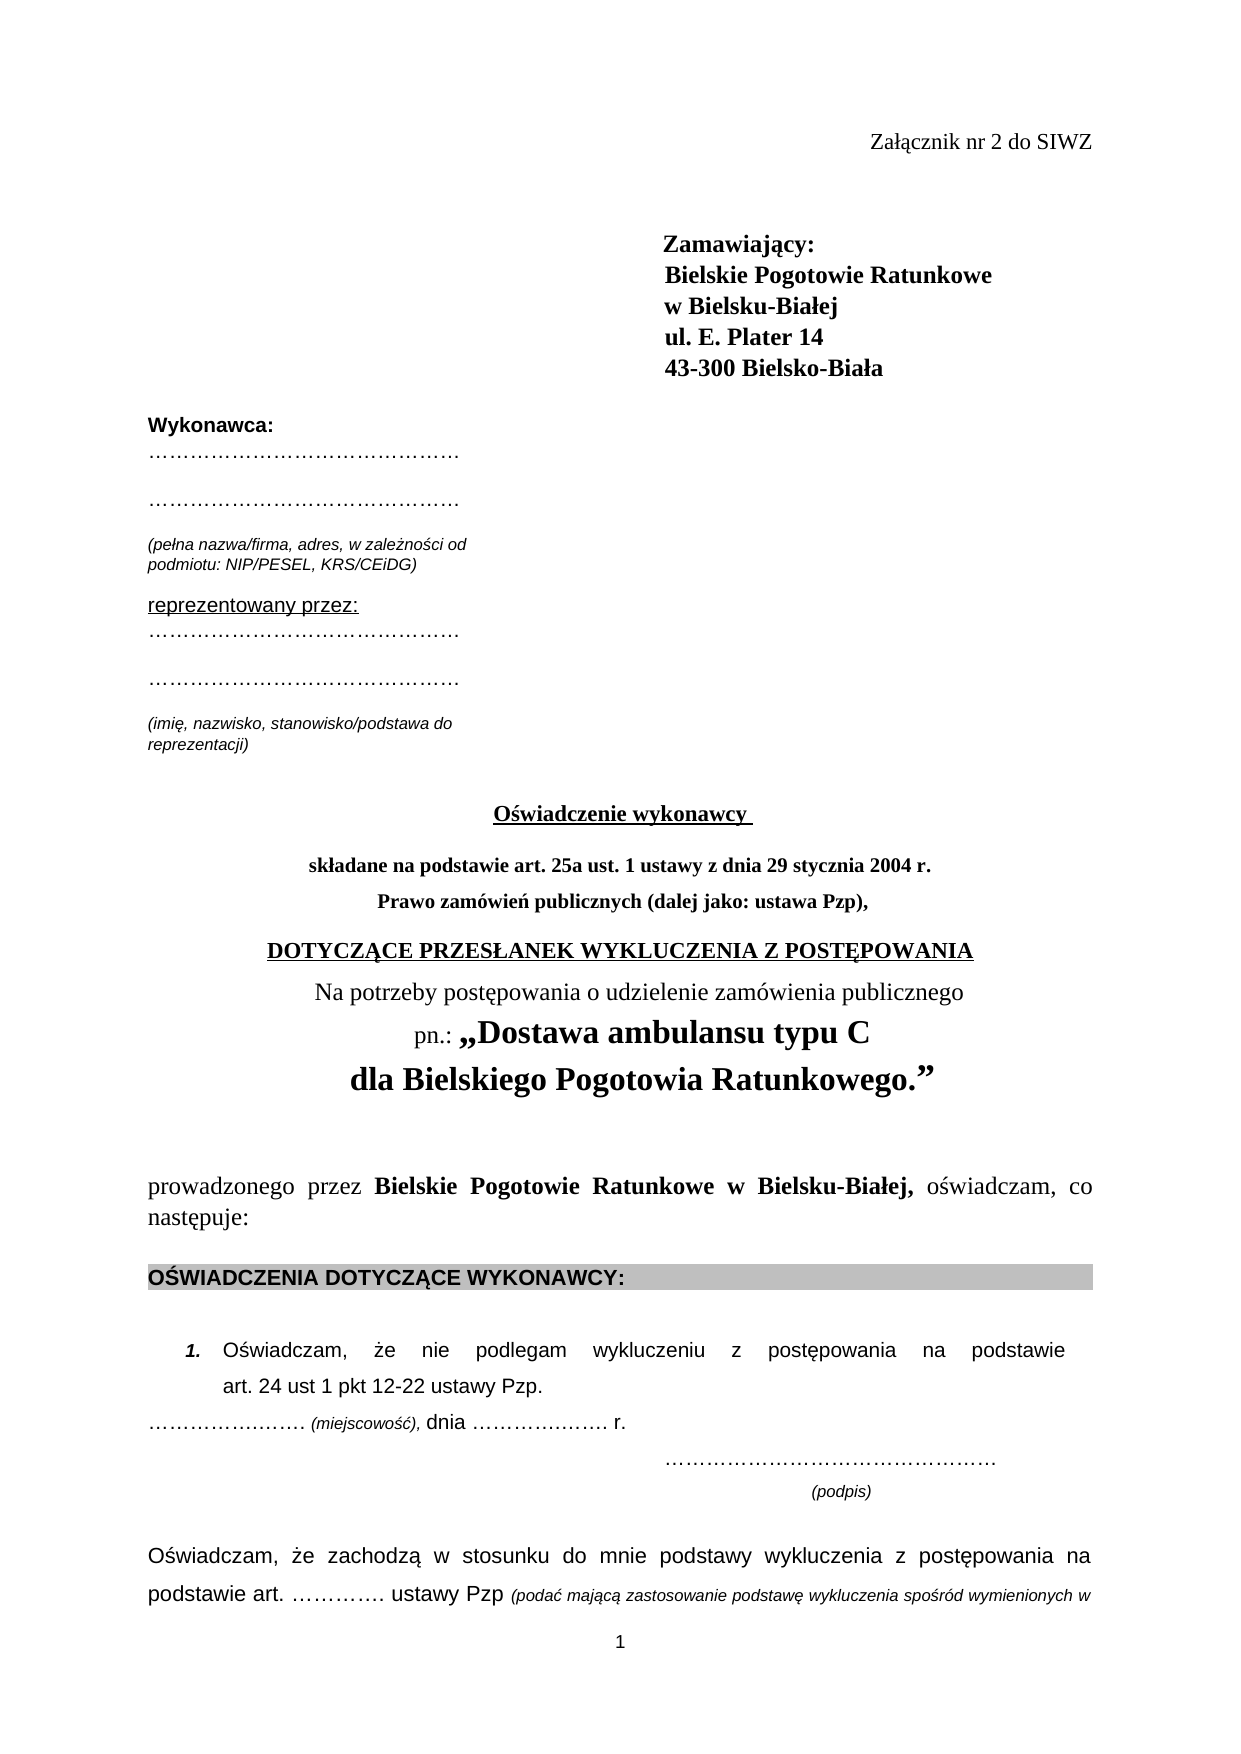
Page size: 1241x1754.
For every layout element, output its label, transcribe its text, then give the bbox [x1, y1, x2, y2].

text Wykonawca: [148, 413, 1093, 437]
text ul. E. Plater 14 [664, 322, 1093, 351]
text (pełna nazwa/firma, adres, w zależności od podmiotu: NIP/PESEL, KRS/CEiDG) [148, 534, 472, 574]
text Zamawiający: [148, 229, 1093, 258]
text …………….……. (miejscowość), dnia ………….……. r. [148, 1410, 1093, 1434]
text reprezentowany przez: [148, 592, 1093, 616]
text ………………………………………… [148, 1446, 1093, 1470]
text składane na podstawie art. 25a ust. 1 ustawy z dnia 29 stycznia 2004 r. [148, 852, 1093, 877]
list Oświadczam, że nie podlegam wykluczeniu z postępowania na podstawie art. 24 ust 1 pkt 12-22 ustawy Pzp. [185, 1338, 1093, 1398]
text Prawo zamówień publicznych (dalej jako: ustawa Pzp), [148, 888, 1093, 913]
text prowadzonego przez Bielskie Pogotowie Ratunkowe w Bielsku-Białej, oświadczam, co następuje: [148, 1171, 1093, 1231]
text ……………………………………………………………………………… [148, 439, 472, 511]
text ……………………………………………………………………………… [148, 618, 472, 690]
text Na potrzeby postępowania o udzielenie zamówienia publicznego pn.: „Dostawa ambulansu typu C dla Bielskiego Pogotowia Ratunkowego.” [192, 977, 1093, 1098]
text DOTYCZĄCE PRZESŁANEK WYKLUCZENIA Z POSTĘPOWANIA [148, 937, 1093, 963]
text Załącznik nr 2 do SIWZ [148, 128, 1093, 154]
text (podpis) [738, 1482, 1093, 1501]
text OŚWIADCZENIA DOTYCZĄCE WYKONAWCY: [148, 1264, 1093, 1290]
text Bielskie Pogotowie Ratunkowe w Bielsku-Białej [664, 260, 1093, 320]
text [148, 1543, 1093, 1606]
text Oświadczenie wykonawcy [148, 801, 1093, 827]
text 43-300 Bielsko-Biała [664, 353, 1093, 382]
text (imię, nazwisko, stanowisko/podstawa do reprezentacji) [148, 714, 472, 754]
